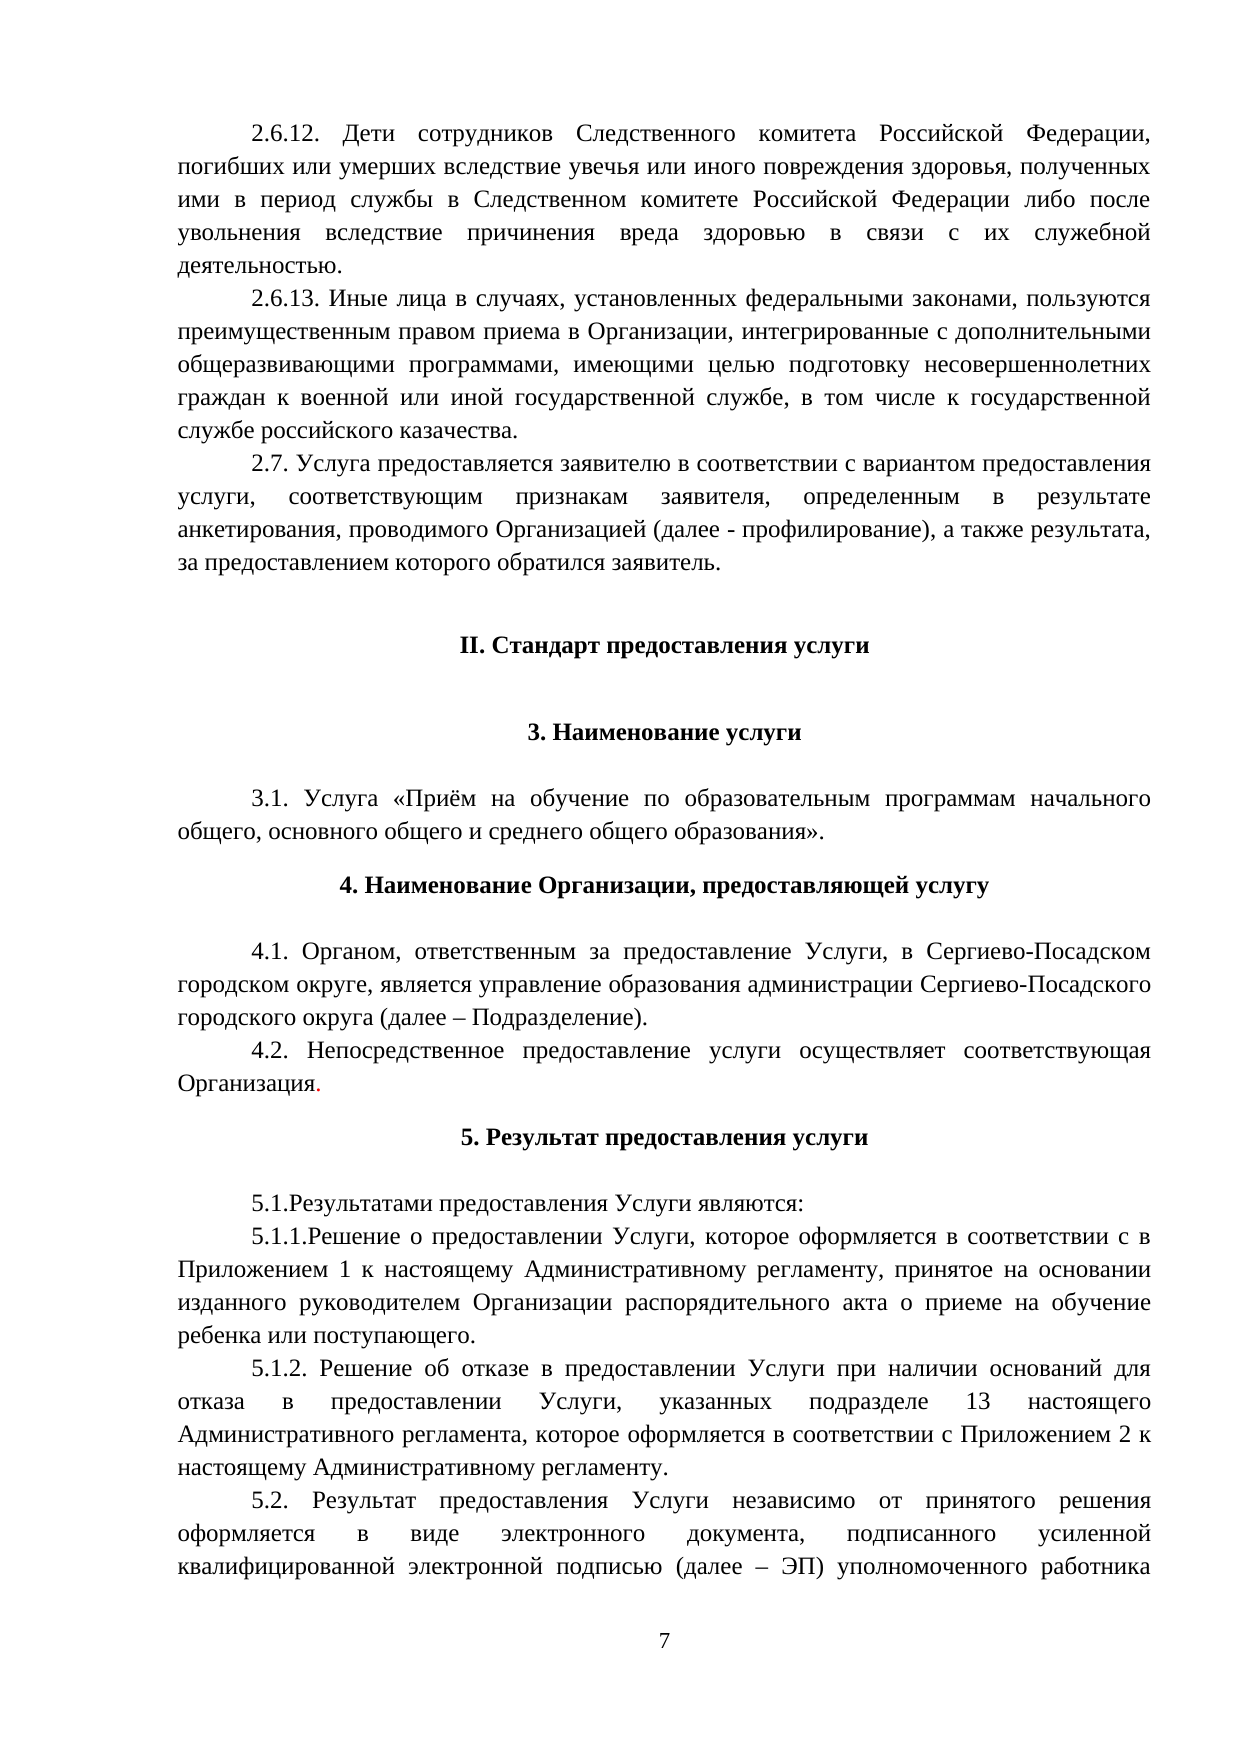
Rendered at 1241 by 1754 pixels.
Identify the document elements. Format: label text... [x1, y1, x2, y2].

text 4.2. Непосредственное предоставление услуги осуществляет соответствующая Организация. [177, 1035, 1152, 1097]
subtitle II. Стандарт предоставления услуги [177, 630, 1152, 659]
text 2.6.12. Дети сотрудников Следственного комитета Российской Федерации, погибших или умерших вследствие увечья или иного повреждения здоровья, полученных ими в период службы в Следственном комитете Российской Федерации либо после увольнения вследствие причинения вреда здоровью в связи с их служебной деятельностью. [177, 118, 1152, 279]
text 4.1. Органом, ответственным за предоставление Услуги, в Сергиево-Посадском городском округе, является управление образования администрации Сергиево-Посадского городского округа (далее – Подразделение). [177, 936, 1152, 1031]
subtitle 5. Результат предоставления услуги [177, 1122, 1152, 1151]
text 3.1. Услуга «Приём на обучение по образовательным программам начального общего, основного общего и среднего общего образования». [177, 783, 1152, 845]
subtitle 4. Наименование Организации, предоставляющей услугу [177, 870, 1152, 899]
text 2.7. Услуга предоставляется заявителю в соответствии с вариантом предоставления услуги, соответствующим признакам заявителя, определенным в результате анкетирования, проводимого Организацией (далее - профилирование), а также результата, за предоставлением которого обратился заявитель. [177, 448, 1152, 576]
subtitle 3. Наименование услуги [177, 717, 1152, 746]
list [177, 1485, 1152, 1580]
text 2.6.13. Иные лица в случаях, установленных федеральными законами, пользуются преимущественным правом приема в Организации, интегрированные с дополнительными общеразвивающими программами, имеющими целью подготовку несовершеннолетних граждан к военной или иной государственной службе, в том числе к государственной службе российского казачества. [177, 283, 1152, 444]
list 5.1.Результатами предоставления Услуги являются: [177, 1188, 1152, 1217]
list 5.1.1.Решение о предоставлении Услуги, которое оформляется в соответствии с в Приложением 1 к настоящему Административному регламенту, принятое на основании изданного руководителем Организации распорядительного акта о приеме на обучение ребенка или поступающего. [177, 1221, 1152, 1349]
list 5.1.2. Решение об отказе в предоставлении Услуги при наличии оснований для отказа в предоставлении Услуги, указанных подразделе 13 настоящего Административного регламента, которое оформляется в соответствии с Приложением 2 к настоящему Административному регламенту. [177, 1353, 1152, 1481]
